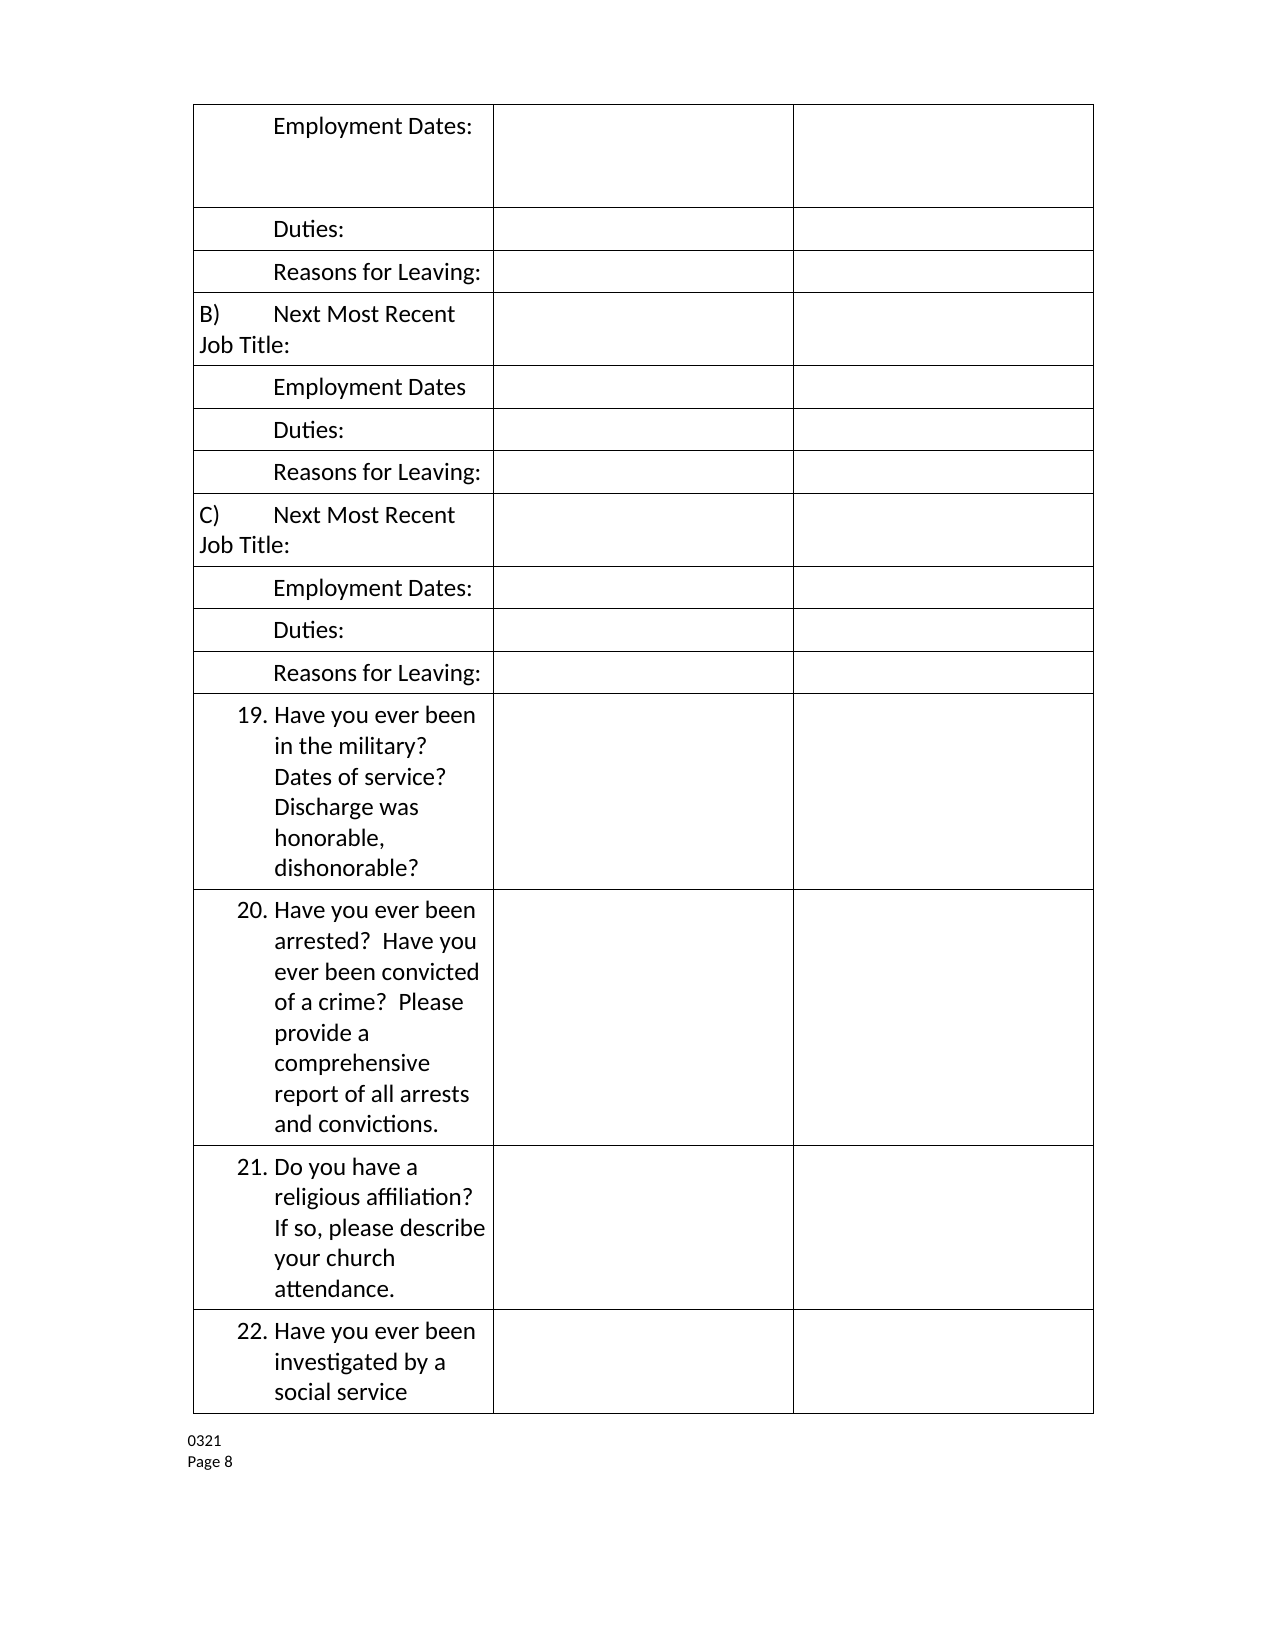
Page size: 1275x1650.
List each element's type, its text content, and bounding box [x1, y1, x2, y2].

table_cell Have you ever been in the military? Dates of service? Discharge was honorable, dishonorable? [194, 694, 493, 888]
table_cell [494, 694, 793, 888]
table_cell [194, 1310, 493, 1413]
table_cell [794, 366, 1093, 408]
table_cell B) Next Most Recent Job Title: [194, 293, 493, 365]
table_cell [494, 1310, 793, 1413]
table_cell [794, 694, 1093, 888]
table_cell [794, 251, 1093, 292]
table_cell [494, 652, 793, 693]
table_cell Do you have a religious affiliation? If so, please describe your church attendance. [194, 1146, 493, 1309]
table_cell [494, 105, 793, 207]
table_cell Duties: [194, 409, 493, 450]
table_cell [794, 890, 1093, 1144]
table_cell [794, 409, 1093, 450]
table_cell Reasons for Leaving: [194, 251, 493, 292]
table_cell [794, 208, 1093, 250]
table_cell [494, 366, 793, 408]
table_cell Employment Dates: [194, 105, 493, 207]
table_cell Employment Dates: [194, 567, 493, 608]
table_cell Reasons for Leaving: [194, 652, 493, 693]
table_cell [794, 293, 1093, 365]
table_cell [494, 609, 793, 651]
table_cell C) Next Most Recent Job Title: [194, 494, 493, 566]
table_cell [494, 208, 793, 250]
table_cell [494, 409, 793, 450]
table_cell [494, 494, 793, 566]
table_cell [494, 251, 793, 292]
table_cell [794, 494, 1093, 566]
table_cell Employment Dates [194, 366, 493, 408]
table_cell Duties: [194, 208, 493, 250]
table_cell [794, 652, 1093, 693]
table_cell [794, 1310, 1093, 1413]
table_cell [794, 451, 1093, 493]
table_cell [794, 567, 1093, 608]
table_cell Have you ever been arrested? Have you ever been convicted of a crime? Please provide a comprehensive report of all arrests and convictions. [194, 890, 493, 1144]
table_cell Duties: [194, 609, 493, 651]
table_cell [794, 105, 1093, 207]
table_cell [494, 1146, 793, 1309]
table_cell [494, 567, 793, 608]
table_cell [494, 451, 793, 493]
table_cell [794, 1146, 1093, 1309]
table_cell [794, 609, 1093, 651]
table_cell [494, 293, 793, 365]
table_cell [494, 890, 793, 1144]
table_cell Reasons for Leaving: [194, 451, 493, 493]
